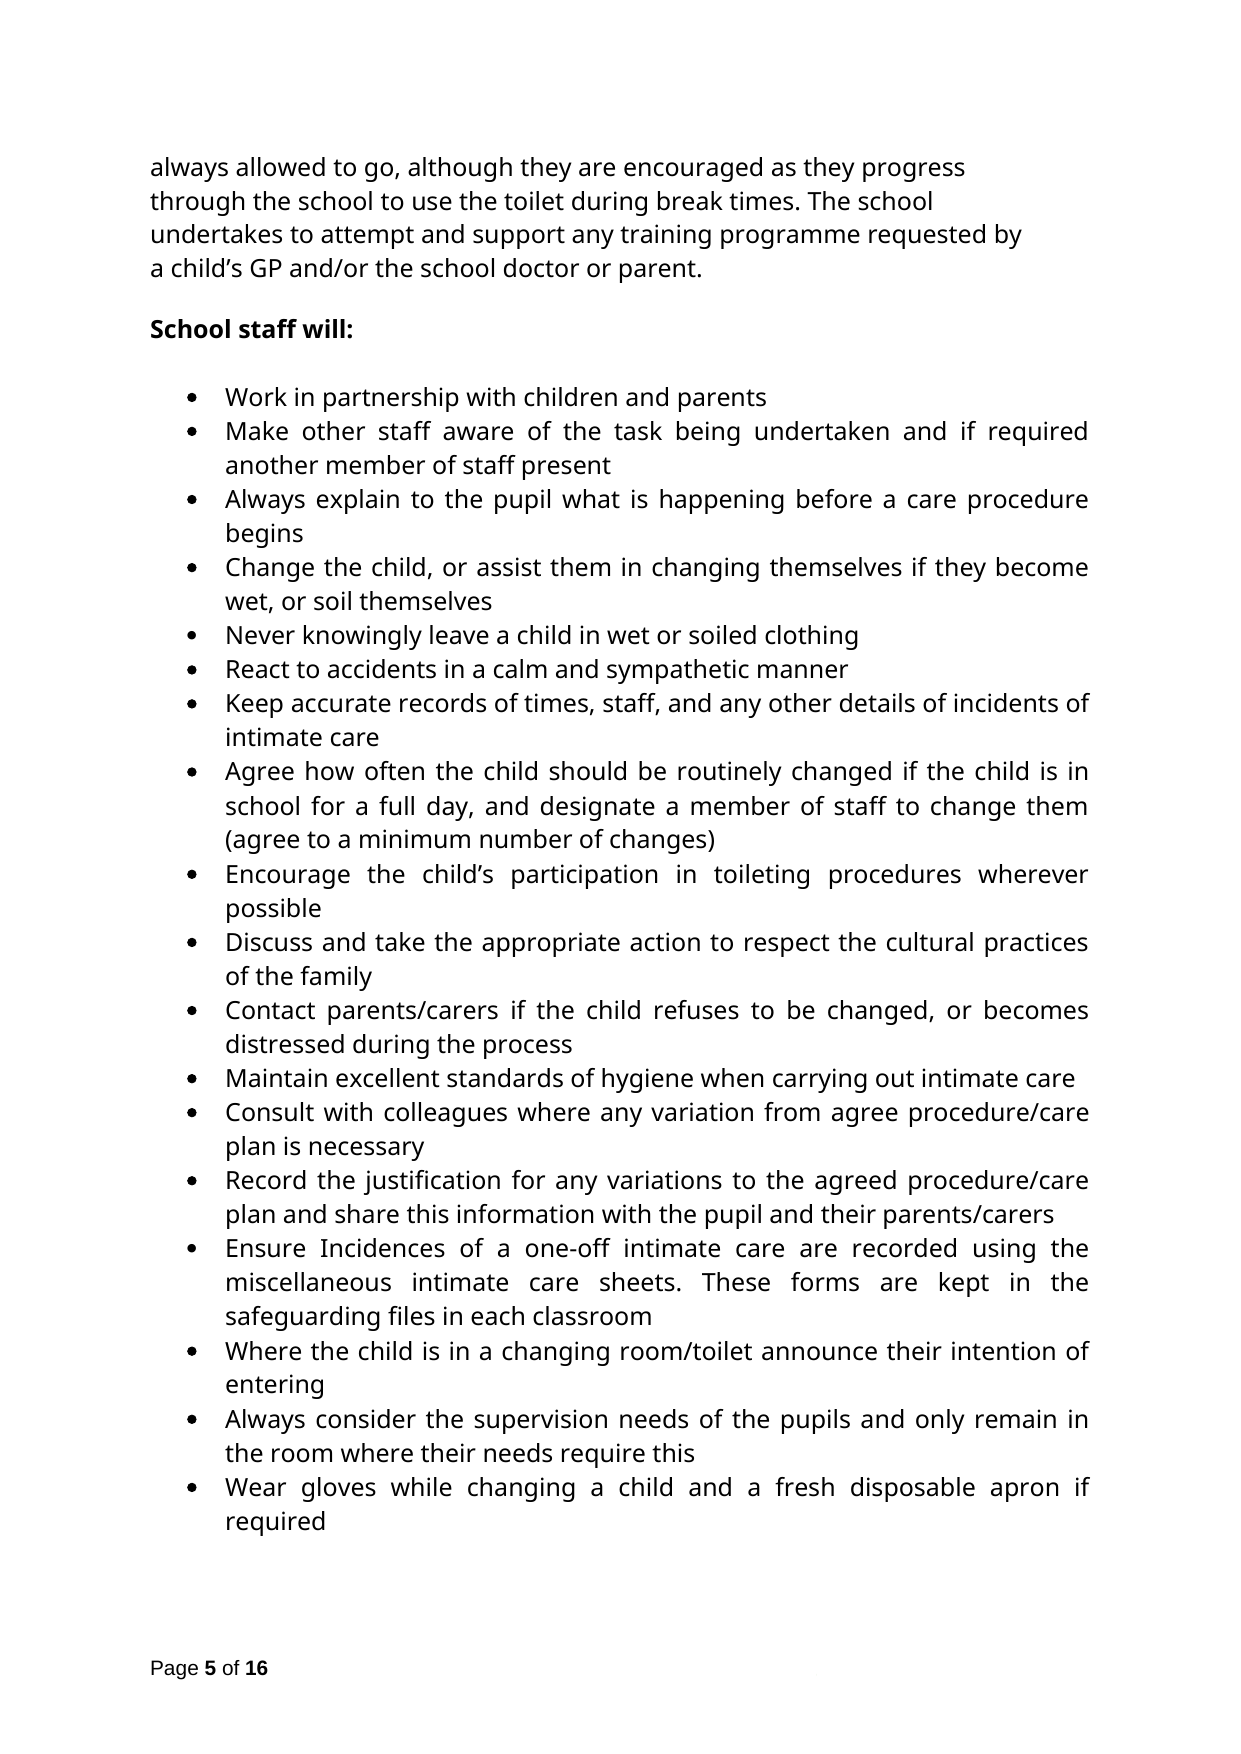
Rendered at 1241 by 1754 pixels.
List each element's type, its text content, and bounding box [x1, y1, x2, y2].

list Agree how often the child should be routinely changed if the child is in school for a full day, and designate a member of staff to change them (agree to a minimum number of changes) [187, 754, 1090, 856]
list Record the justification for any variations to the agreed procedure/care plan and share this information with the pupil and their parents/carers [187, 1163, 1090, 1231]
list Make other staff aware of the task being undertaken and if required another member of staff present [187, 413, 1090, 482]
list Ensure Incidences of a one-off intimate care are recorded using the miscellaneous intimate care sheets. These forms are kept in the safeguarding files in each classroom [187, 1231, 1090, 1333]
list Never knowingly leave a child in wet or soiled clothing [187, 618, 1090, 652]
list Change the child, or assist them in changing themselves if they become wet, or soil themselves [187, 550, 1090, 618]
list Work in partnership with children and parents [187, 379, 1090, 413]
list Wear gloves while changing a child and a fresh disposable apron if required [187, 1469, 1090, 1537]
list Maintain excellent standards of hygiene when carrying out intimate care [187, 1061, 1090, 1095]
list Contact parents/carers if the child refuses to be changed, or becomes distressed during the process [187, 992, 1090, 1061]
list Consult with colleagues where any variation from agree procedure/care plan is necessary [187, 1095, 1090, 1163]
list Always explain to the pupil what is happening before a care procedure begins [187, 482, 1090, 550]
text School staff will: [150, 311, 1029, 345]
list Discuss and take the appropriate action to respect the cultural practices of the family [187, 924, 1090, 992]
list React to accidents in a calm and sympathetic manner [187, 652, 1090, 686]
list Keep accurate records of times, staff, and any other details of incidents of intimate care [187, 686, 1090, 754]
list Always consider the supervision needs of the pupils and only remain in the room where their needs require this [187, 1401, 1090, 1469]
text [150, 150, 1024, 285]
list Encourage the child’s participation in toileting procedures wherever possible [187, 856, 1090, 924]
list Where the child is in a changing room/toilet announce their intention of entering [187, 1333, 1090, 1401]
